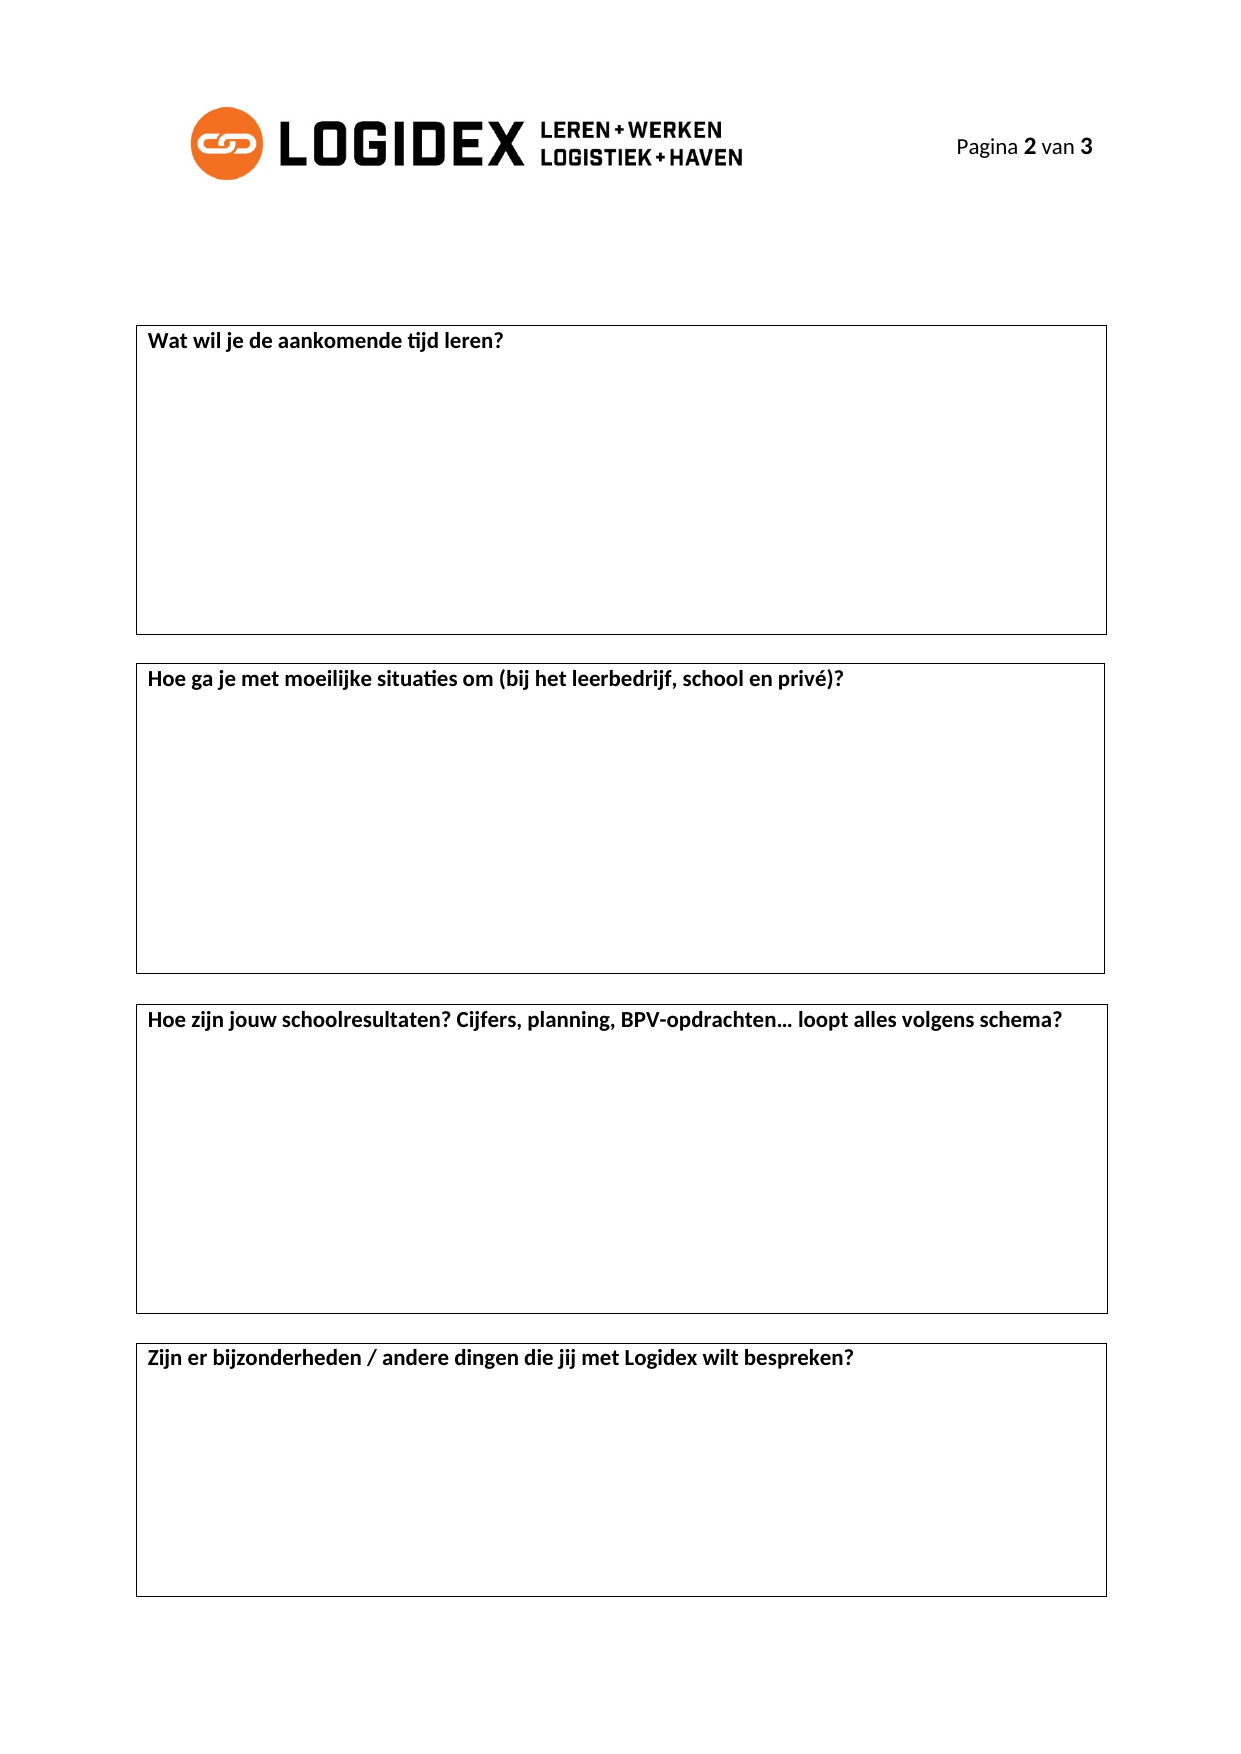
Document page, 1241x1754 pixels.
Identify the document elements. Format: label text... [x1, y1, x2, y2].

table_header Hoe zijn jouw schoolresultaten? Cijfers, planning, BPV-opdrachten… loopt alles volgens schema? [137, 1005, 1107, 1313]
table_header Zijn er bijzonderheden / andere dingen die jij met Logidex wilt bespreken? [137, 1344, 1106, 1596]
table_header Hoe ga je met moeilijke situaties om (bij het leerbedrijf, school en privé)? [137, 664, 1104, 972]
table_header Wat wil je de aankomende tijd leren? [137, 326, 1106, 634]
picture [146, 75, 786, 212]
